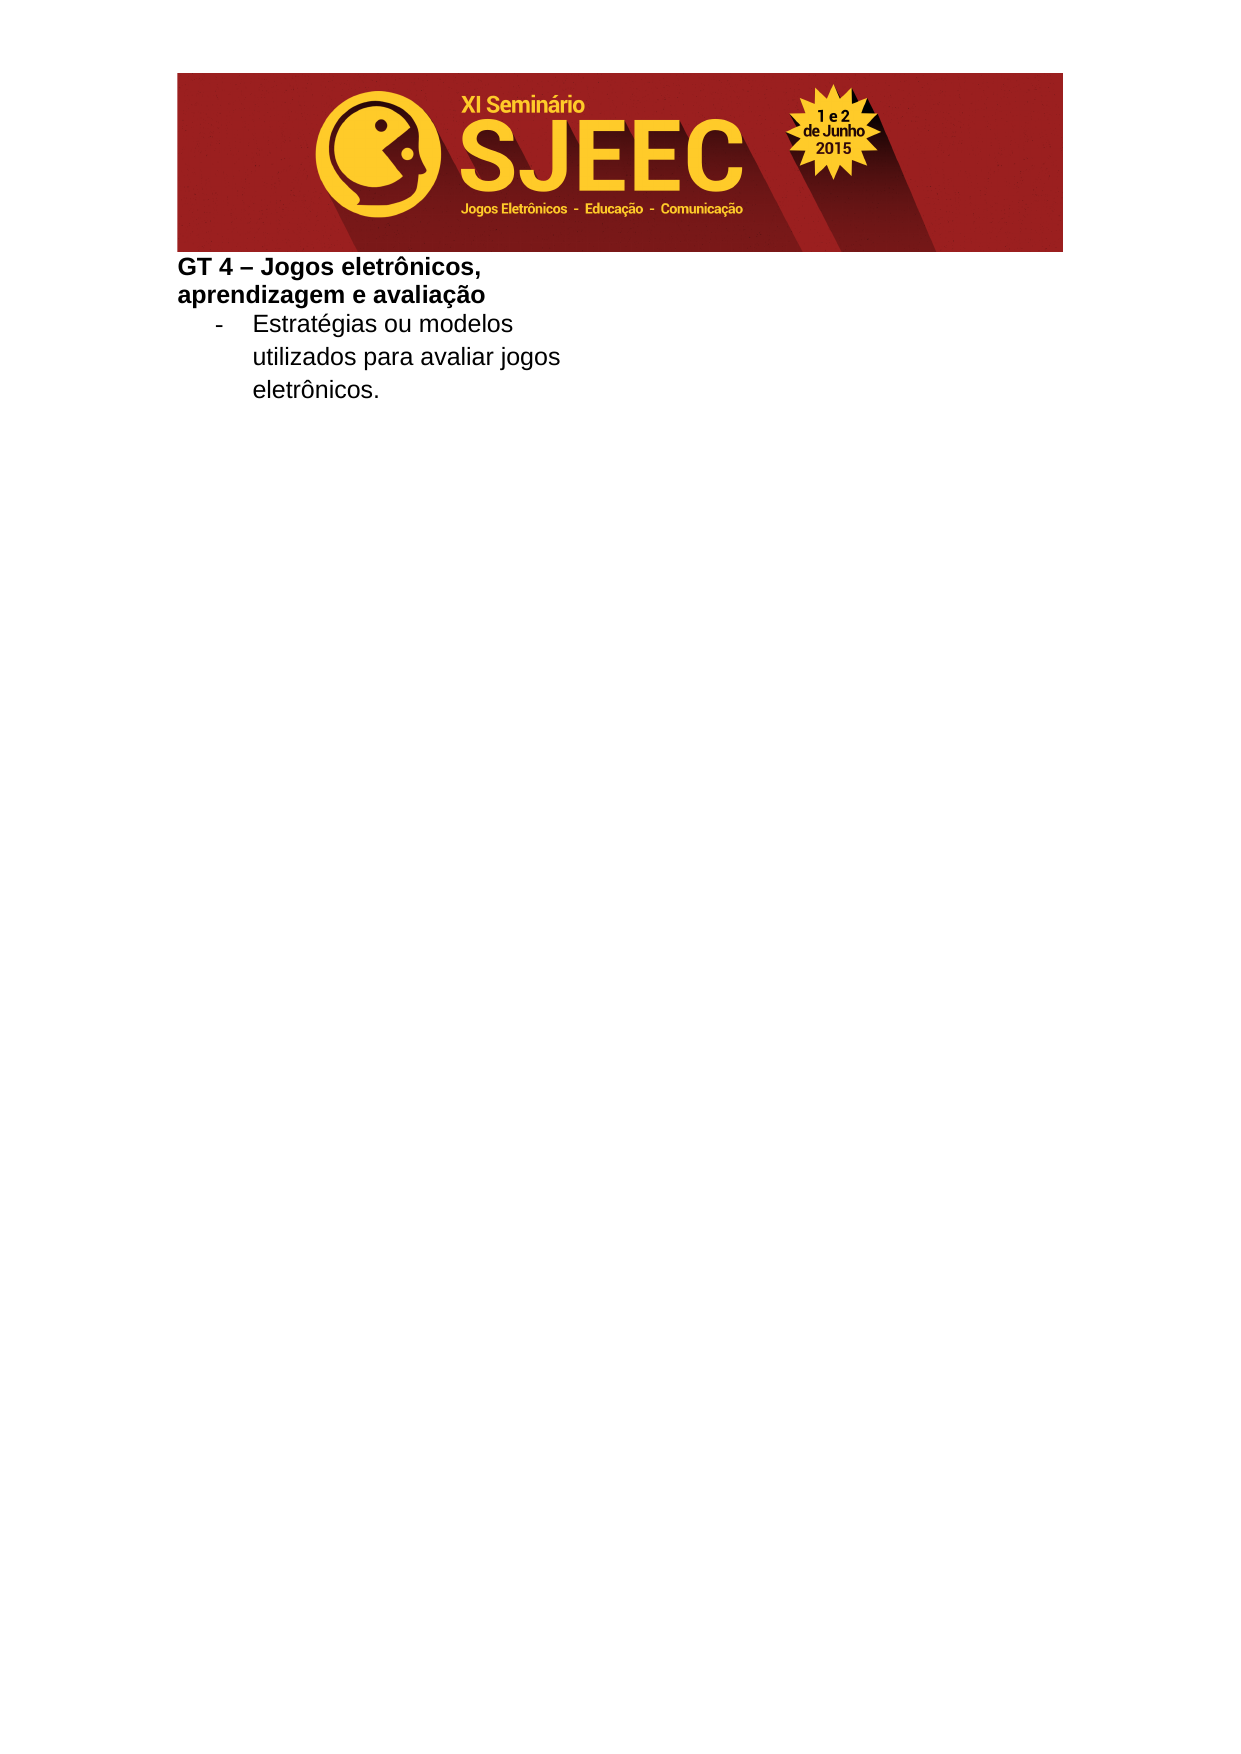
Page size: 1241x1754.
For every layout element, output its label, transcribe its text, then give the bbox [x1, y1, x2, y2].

list Estratégias ou modelos utilizados para avaliar jogos eletrônicos. [215, 309, 583, 404]
picture [177, 73, 1063, 252]
text GT 4 – Jogos eletrônicos, aprendizagem e avaliação [177, 252, 583, 309]
